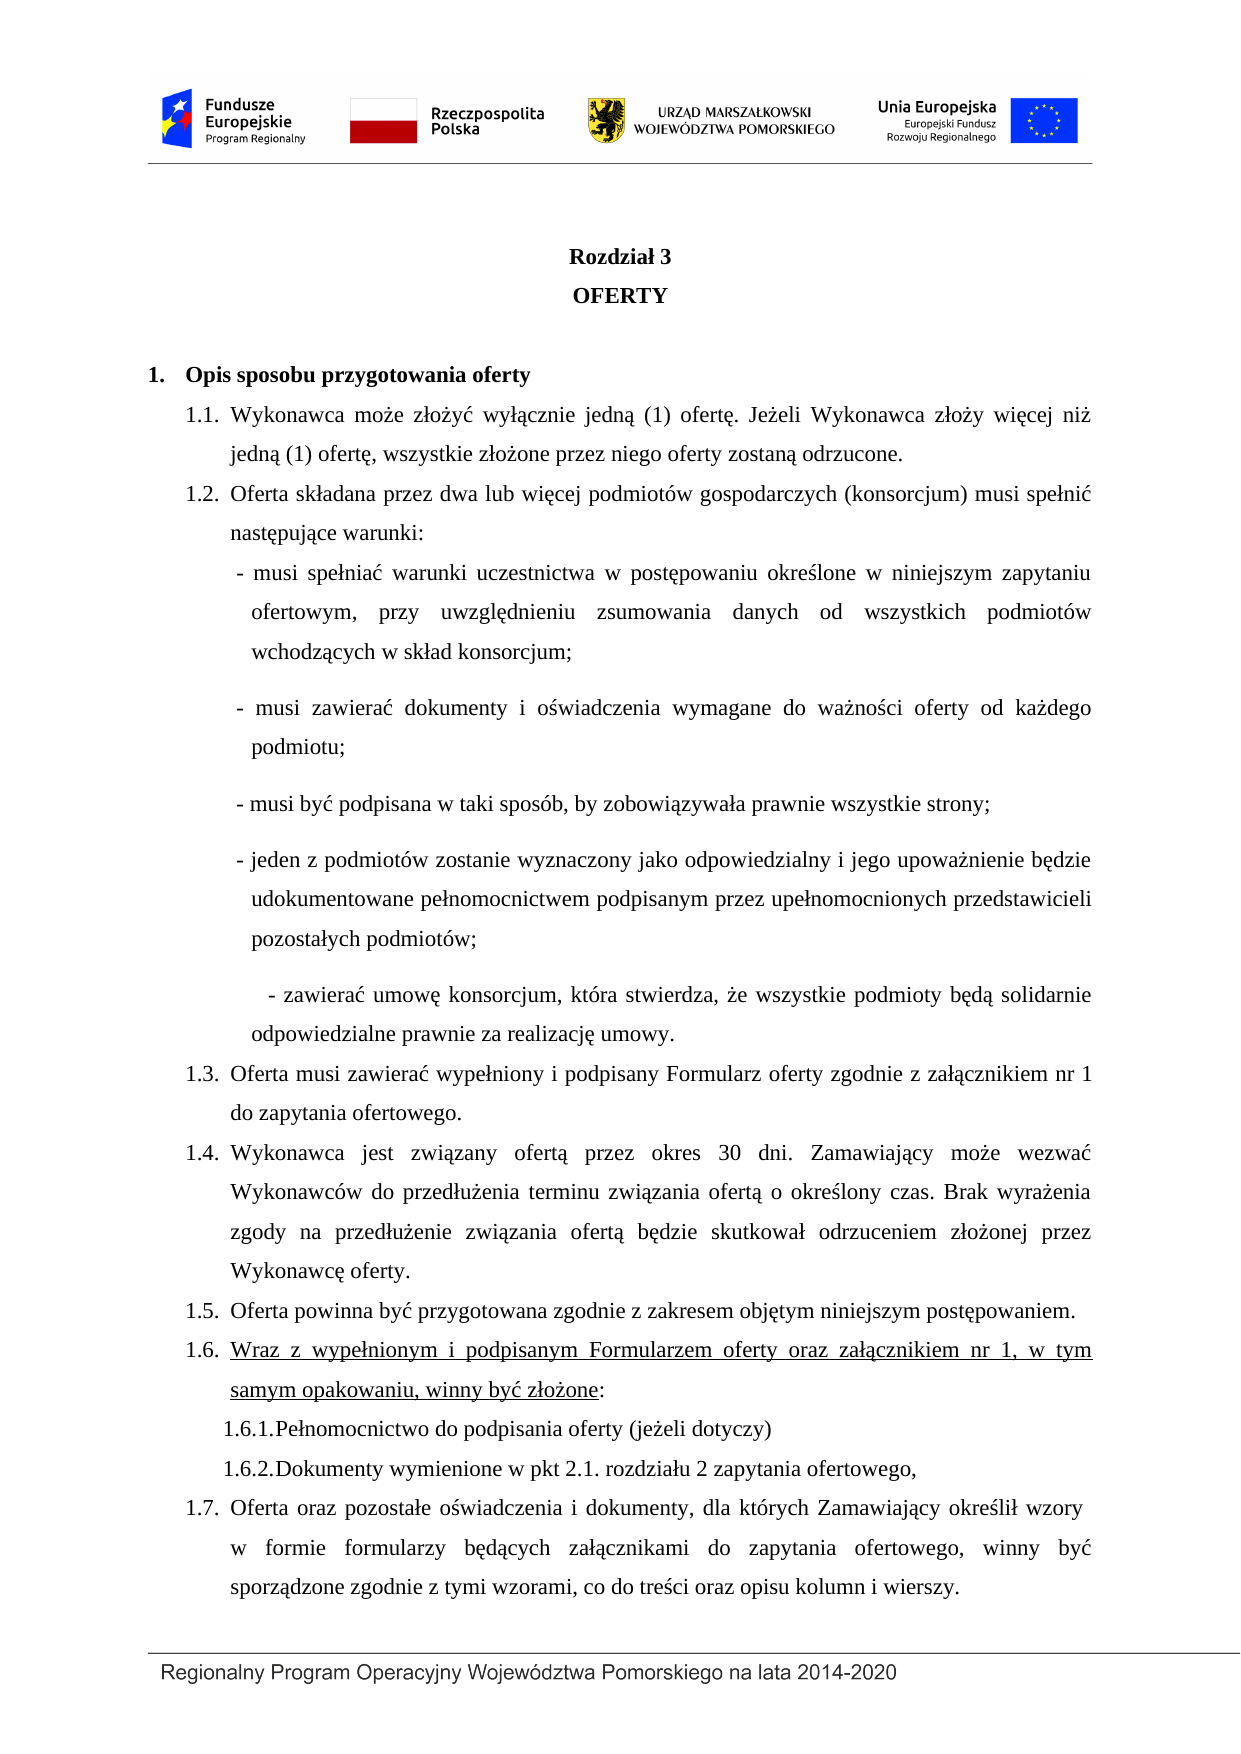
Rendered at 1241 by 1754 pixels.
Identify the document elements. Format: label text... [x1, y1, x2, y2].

list Wraz z wypełnionym i podpisanym Formularzem oferty oraz załącznikiem nr 1, w tym samym opakowaniu, winny być złożone: [185, 1336, 1093, 1402]
list Opis sposobu przygotowania oferty [148, 361, 1093, 388]
text - musi być podpisana w taki sposób, by zobowiązywała prawnie wszystkie strony; [236, 789, 1093, 816]
picture [147, 1652, 1241, 1684]
list Pełnomocnictwo do podpisania oferty (jeżeli dotyczy) [223, 1415, 1093, 1441]
list Oferta musi zawierać wypełniony i podpisany Formularz oferty zgodnie z załącznikiem nr 1 do zapytania ofertowego. [185, 1060, 1093, 1126]
list Oferta składana przez dwa lub więcej podmiotów gospodarczych (konsorcjum) musi spełnić następujące warunki: [185, 480, 1093, 546]
text - musi zawierać dokumenty i oświadczenia wymagane do ważności oferty od każdego podmiotu; [236, 694, 1093, 760]
text - zawierać umowę konsorcjum, która stwierdza, że wszystkie podmioty będą solidarnie odpowiedzialne prawnie za realizację umowy. [162, 981, 1093, 1047]
list Wykonawca może złożyć wyłącznie jedną (1) ofertę. Jeżeli Wykonawca złoży więcej niż jedną (1) ofertę, wszystkie złożone przez niego oferty zostaną odrzucone. [185, 401, 1093, 467]
list Dokumenty wymienione w pkt 2.1. rozdziału 2 zapytania ofertowego, [223, 1454, 1093, 1481]
list Oferta oraz pozostałe oświadczenia i dokumenty, dla których Zamawiający określił wzory w formie formularzy będących załącznikami do zapytania ofertowego, winny być sporządzone zgodnie z tymi wzorami, co do treści oraz opisu kolumn i wierszy. [185, 1494, 1093, 1599]
text - jeden z podmiotów zostanie wyznaczony jako odpowiedzialny i jego upoważnienie będzie udokumentowane pełnomocnictwem podpisanym przez upełnomocnionych przedstawicieli pozostałych podmiotów; [236, 846, 1093, 951]
text - musi spełniać warunki uczestnictwa w postępowaniu określone w niniejszym zapytaniu ofertowym, przy uwzględnieniu zsumowania danych od wszystkich podmiotów wchodzących w skład konsorcjum; [236, 559, 1093, 664]
list Wykonawca jest związany ofertą przez okres 30 dni. Zamawiający może wezwać Wykonawców do przedłużenia terminu związania ofertą o określony czas. Brak wyrażenia zgody na przedłużenie związania ofertą będzie skutkował odrzuceniem złożonej przez Wykonawcę oferty. [185, 1139, 1093, 1283]
text OFERTY [148, 282, 1093, 309]
text Rozdział 3 [148, 243, 1093, 269]
list Oferta powinna być przygotowana zgodnie z zakresem objętym niniejszym postępowaniem. [185, 1297, 1093, 1323]
picture [147, 73, 1093, 164]
